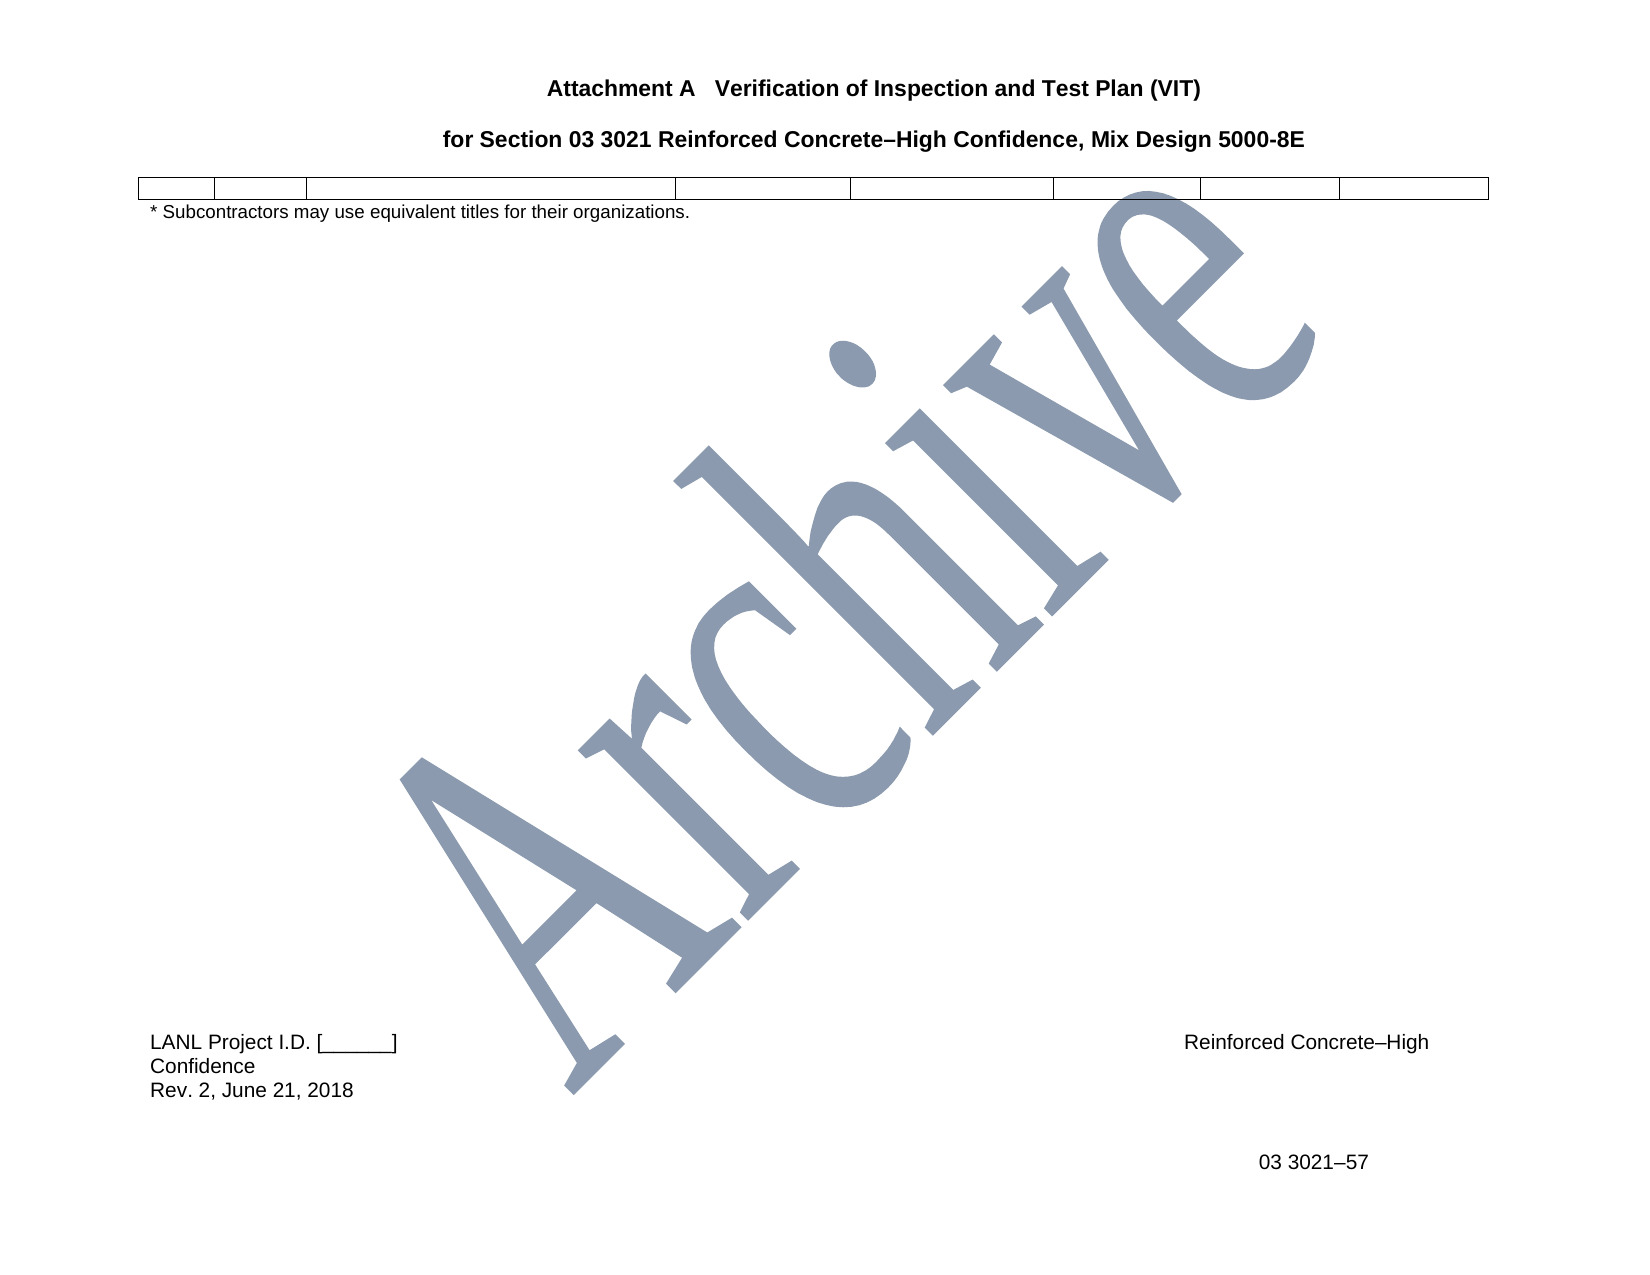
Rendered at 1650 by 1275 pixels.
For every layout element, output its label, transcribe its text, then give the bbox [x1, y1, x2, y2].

table_cell [215, 178, 306, 199]
table_cell [851, 178, 1053, 199]
table_cell [1201, 178, 1339, 199]
table_cell [676, 178, 850, 199]
table_cell [1054, 178, 1200, 199]
table_cell [1340, 178, 1488, 199]
table_cell [307, 178, 675, 199]
title * Subcontractors may use equivalent titles for their organizations. [150, 200, 1500, 222]
table_cell [139, 178, 214, 199]
